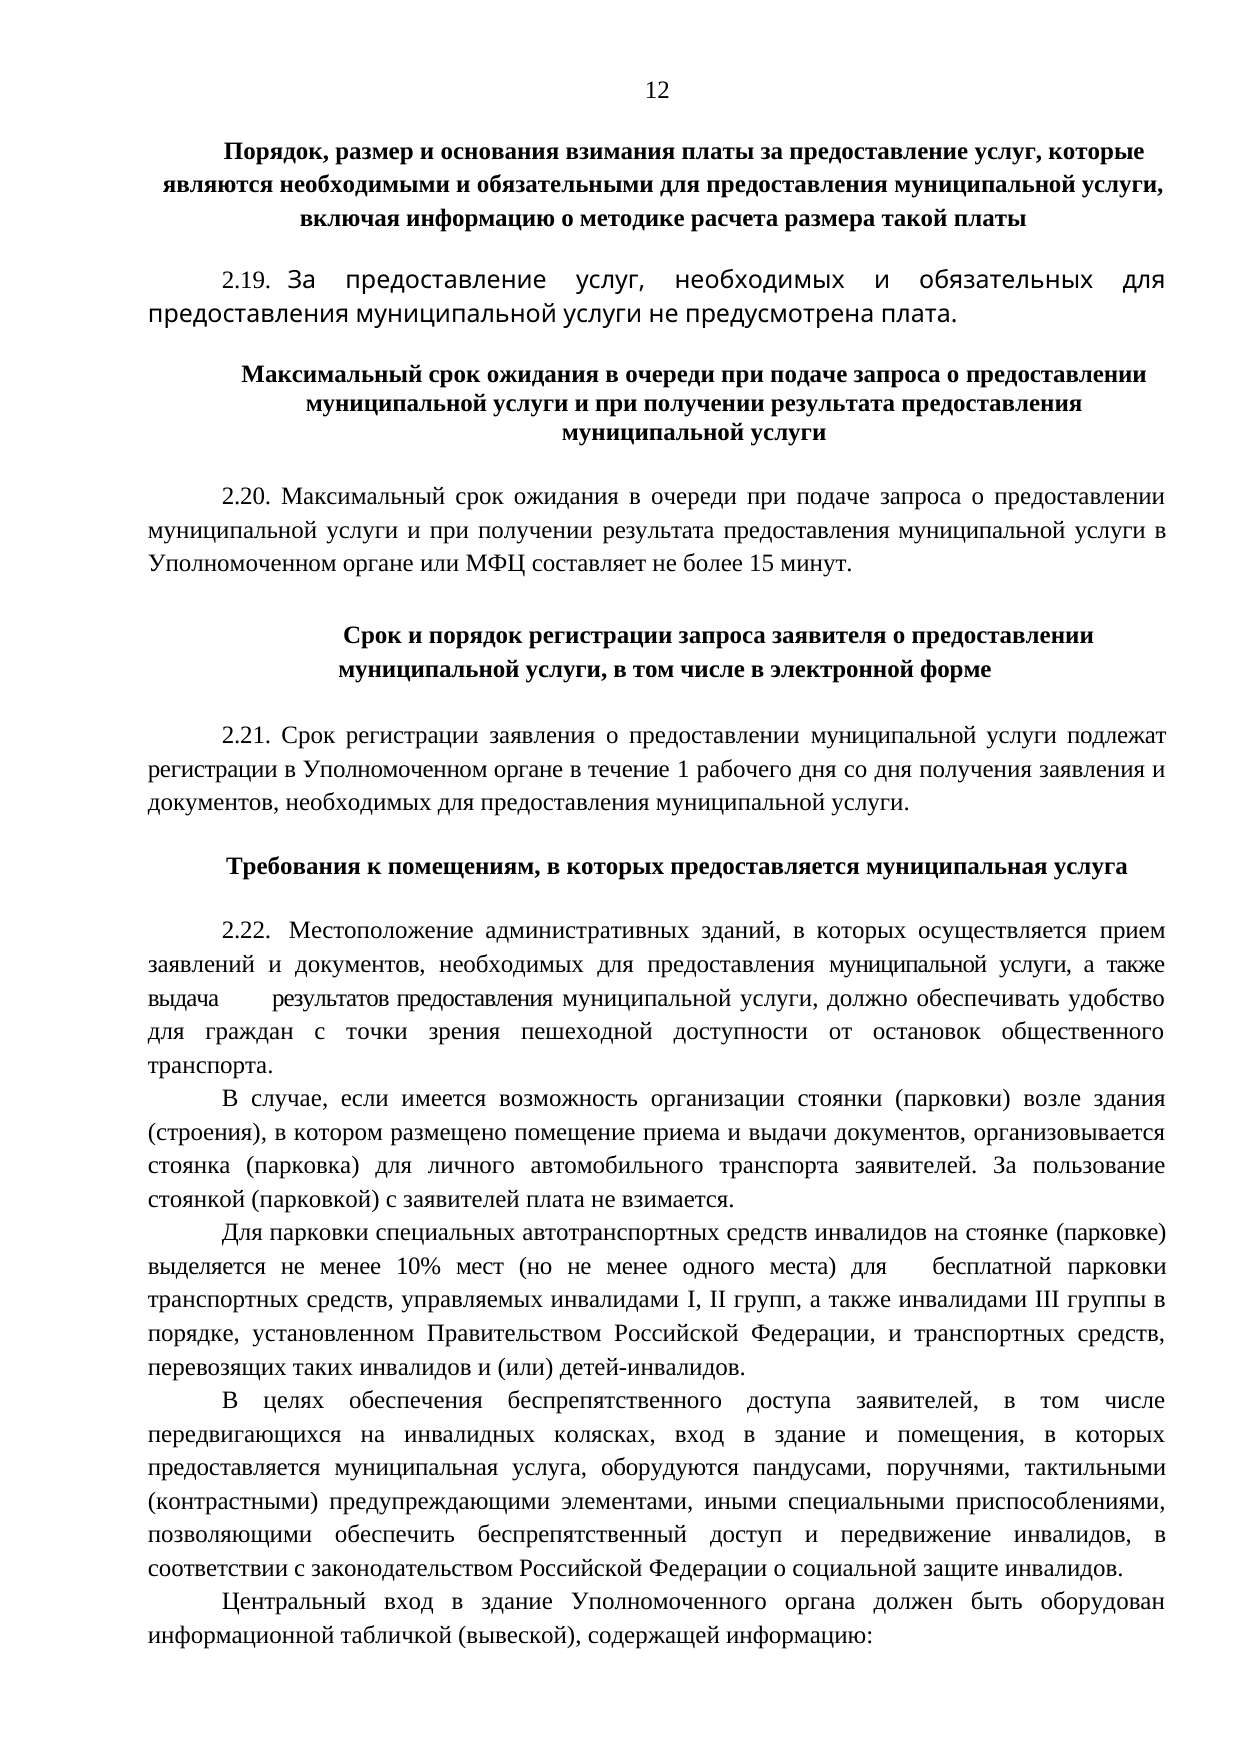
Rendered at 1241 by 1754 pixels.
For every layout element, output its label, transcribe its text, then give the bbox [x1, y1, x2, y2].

text Для парковки специальных автотранспортных средств инвалидов на стоянке (парковке) выделяется не менее 10% мест (но не менее одного места) для бесплатной парковки транспортных средств, управляемых инвалидами I, II групп, а также инвалидами III группы в порядке, установленном Правительством Российской Федерации, и транспортных средств, перевозящих таких инвалидов и (или) детей-инвалидов. [148, 1214, 1166, 1382]
text Порядок, размер и основания взимания платы за предоставление услуг, которые являются необходимыми и обязательными для предоставления муниципальной услуги, включая информацию о методике расчета размера такой платы [160, 132, 1166, 233]
text В случае, если имеется возможность организации стоянки (парковки) возле здания (строения), в котором размещено помещение приема и выдачи документов, организовывается стоянка (парковка) для личного автомобильного транспорта заявителей. За пользование стоянкой (парковкой) с заявителей плата не взимается. [148, 1080, 1166, 1214]
text Центральный вход в здание Уполномоченного органа должен быть оборудован информационной табличкой (вывеской), содержащей информацию: [148, 1583, 1166, 1650]
text 2.22. Местоположение административных зданий, в которых осуществляется прием заявлений и документов, необходимых для предоставления муниципальной услуги, а также выдача результатов предоставления муниципальной услуги, должно обеспечивать удобство для граждан с точки зрения пешеходной доступности от остановок общественного транспорта. [148, 912, 1165, 1080]
text 2.19. За предоставление услуг, необходимых и обязательных для предоставления муниципальной услуги не предусмотрена плата. [148, 262, 1166, 330]
text Срок и порядок регистрации запроса заявителя о предоставлении муниципальной услуги, в том числе в электронной форме [163, 617, 1166, 684]
text 2.21. Срок регистрации заявления о предоставлении муниципальной услуги подлежат регистрации в Уполномоченном органе в течение 1 рабочего дня со дня получения заявления и документов, необходимых для предоставления муниципальной услуги. [148, 717, 1166, 817]
text Максимальный срок ожидания в очереди при подаче запроса о предоставлении муниципальной услуги и при получении результата предоставления муниципальной услуги [222, 359, 1166, 445]
text 2.20. Максимальный срок ожидания в очереди при подаче запроса о предоставлении муниципальной услуги и при получении результата предоставления муниципальной услуги в Уполномоченном органе или МФЦ составляет не более 15 минут. [148, 478, 1166, 578]
text Требования к помещениям, в которых предоставляется муниципальная услуга [188, 851, 1166, 879]
text В целях обеспечения беспрепятственного доступа заявителей, в том числе передвигающихся на инвалидных колясках, вход в здание и помещения, в которых предоставляется муниципальная услуга, оборудуются пандусами, поручнями, тактильными (контрастными) предупреждающими элементами, иными специальными приспособлениями, позволяющими обеспечить беспрепятственный доступ и передвижение инвалидов, в соответствии с законодательством Российской Федерации о социальной защите инвалидов. [148, 1382, 1166, 1583]
